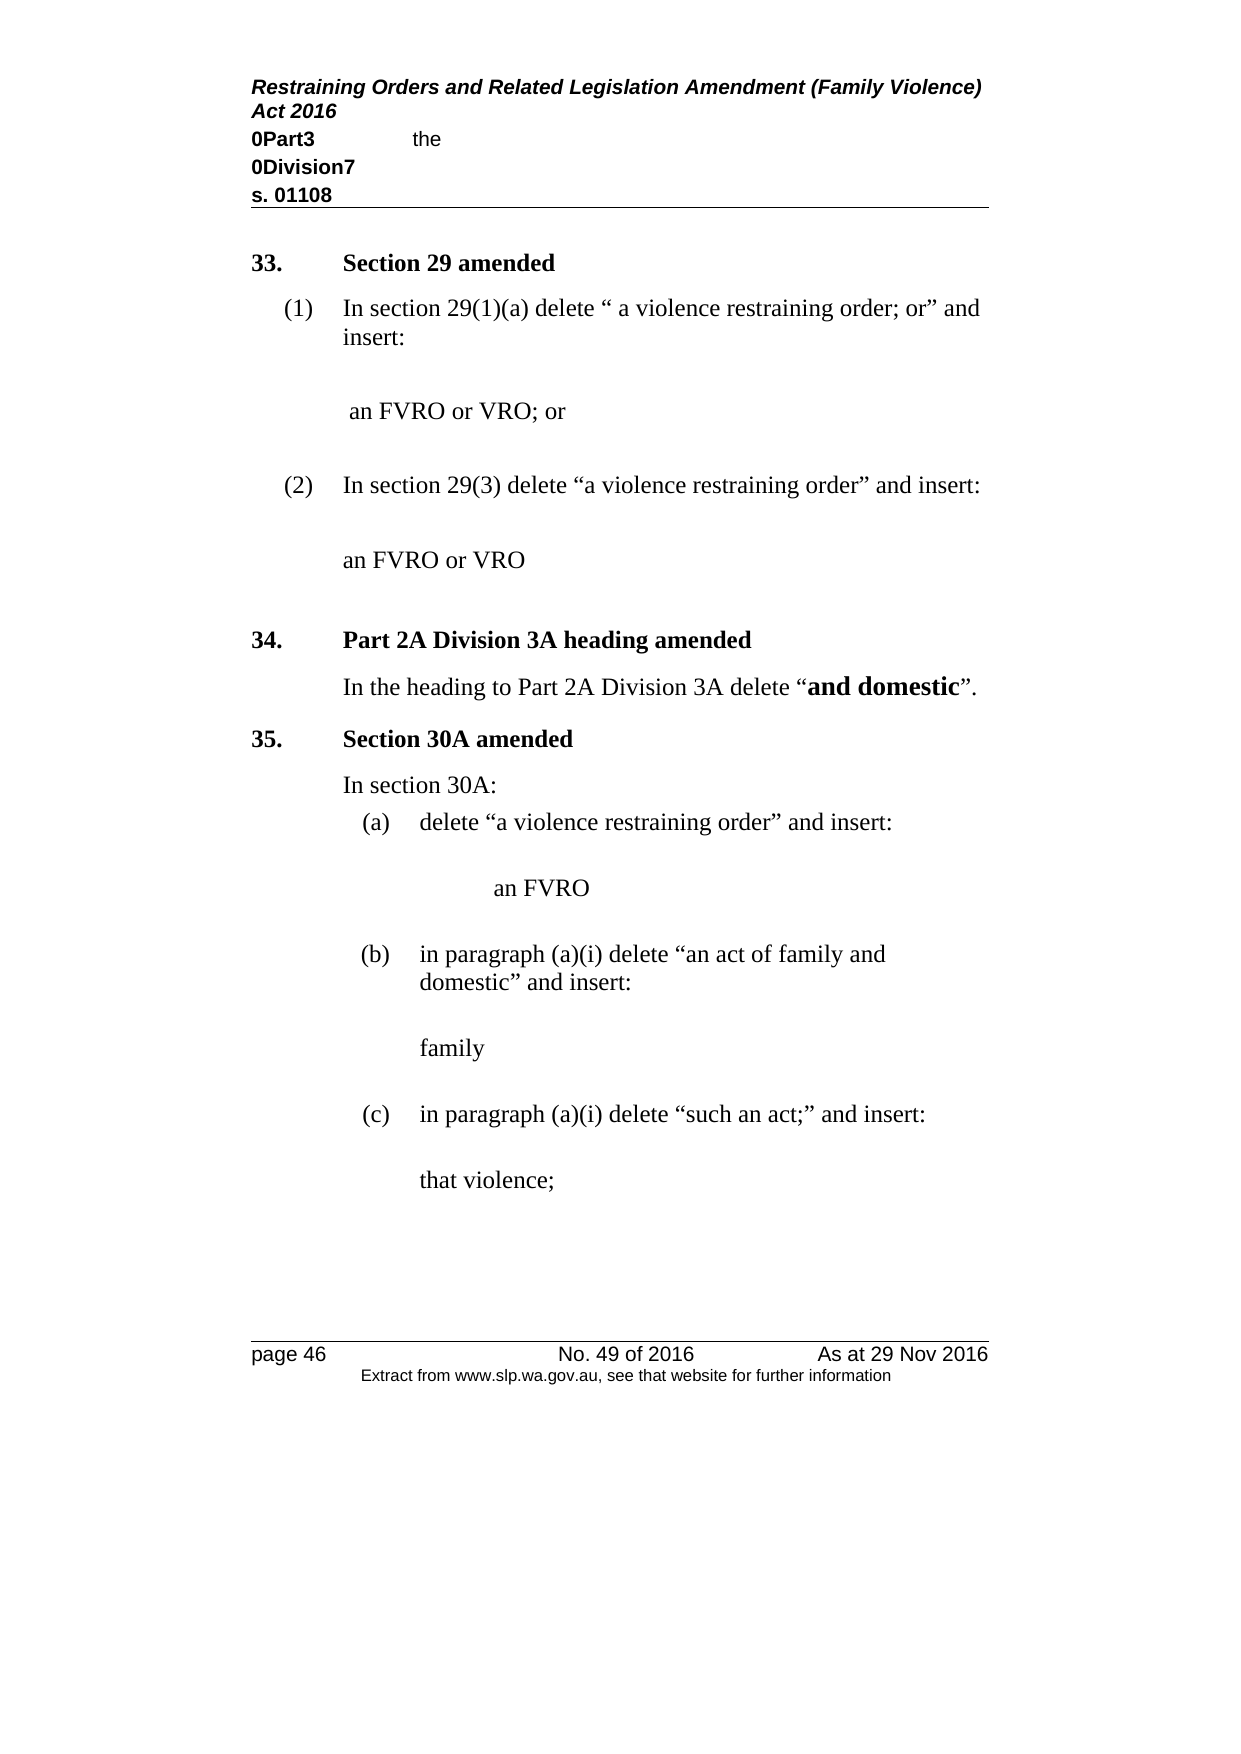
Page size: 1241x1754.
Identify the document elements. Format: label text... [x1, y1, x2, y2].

text an FVRO [251, 873, 989, 902]
subtitle 33. Section 29 amended [251, 248, 989, 277]
text family [251, 1033, 989, 1062]
text (2) In section 29(3) delete “a violence restraining order” and insert: [251, 471, 989, 499]
subtitle 34. Part 2A Division 3A heading amended [251, 625, 989, 654]
text an FVRO or VRO; or [251, 396, 989, 425]
text In the heading to Part 2A Division 3A delete “and domestic”. [251, 671, 989, 702]
text (a) delete “a violence restraining order” and insert: [251, 807, 989, 836]
text an FVRO or VRO [251, 545, 989, 573]
text In section 30A: [251, 770, 989, 799]
text that violence; [251, 1165, 989, 1194]
text (1) In section 29(1)(a) delete “ a violence restraining order; or” and insert: [251, 293, 989, 351]
text (c) in paragraph (a)(i) delete “such an act;” and insert: [251, 1099, 989, 1128]
text (b) in paragraph (a)(i) delete “an act of family and domestic” and insert: [251, 939, 989, 996]
subtitle 35. Section 30A amended [251, 724, 989, 753]
